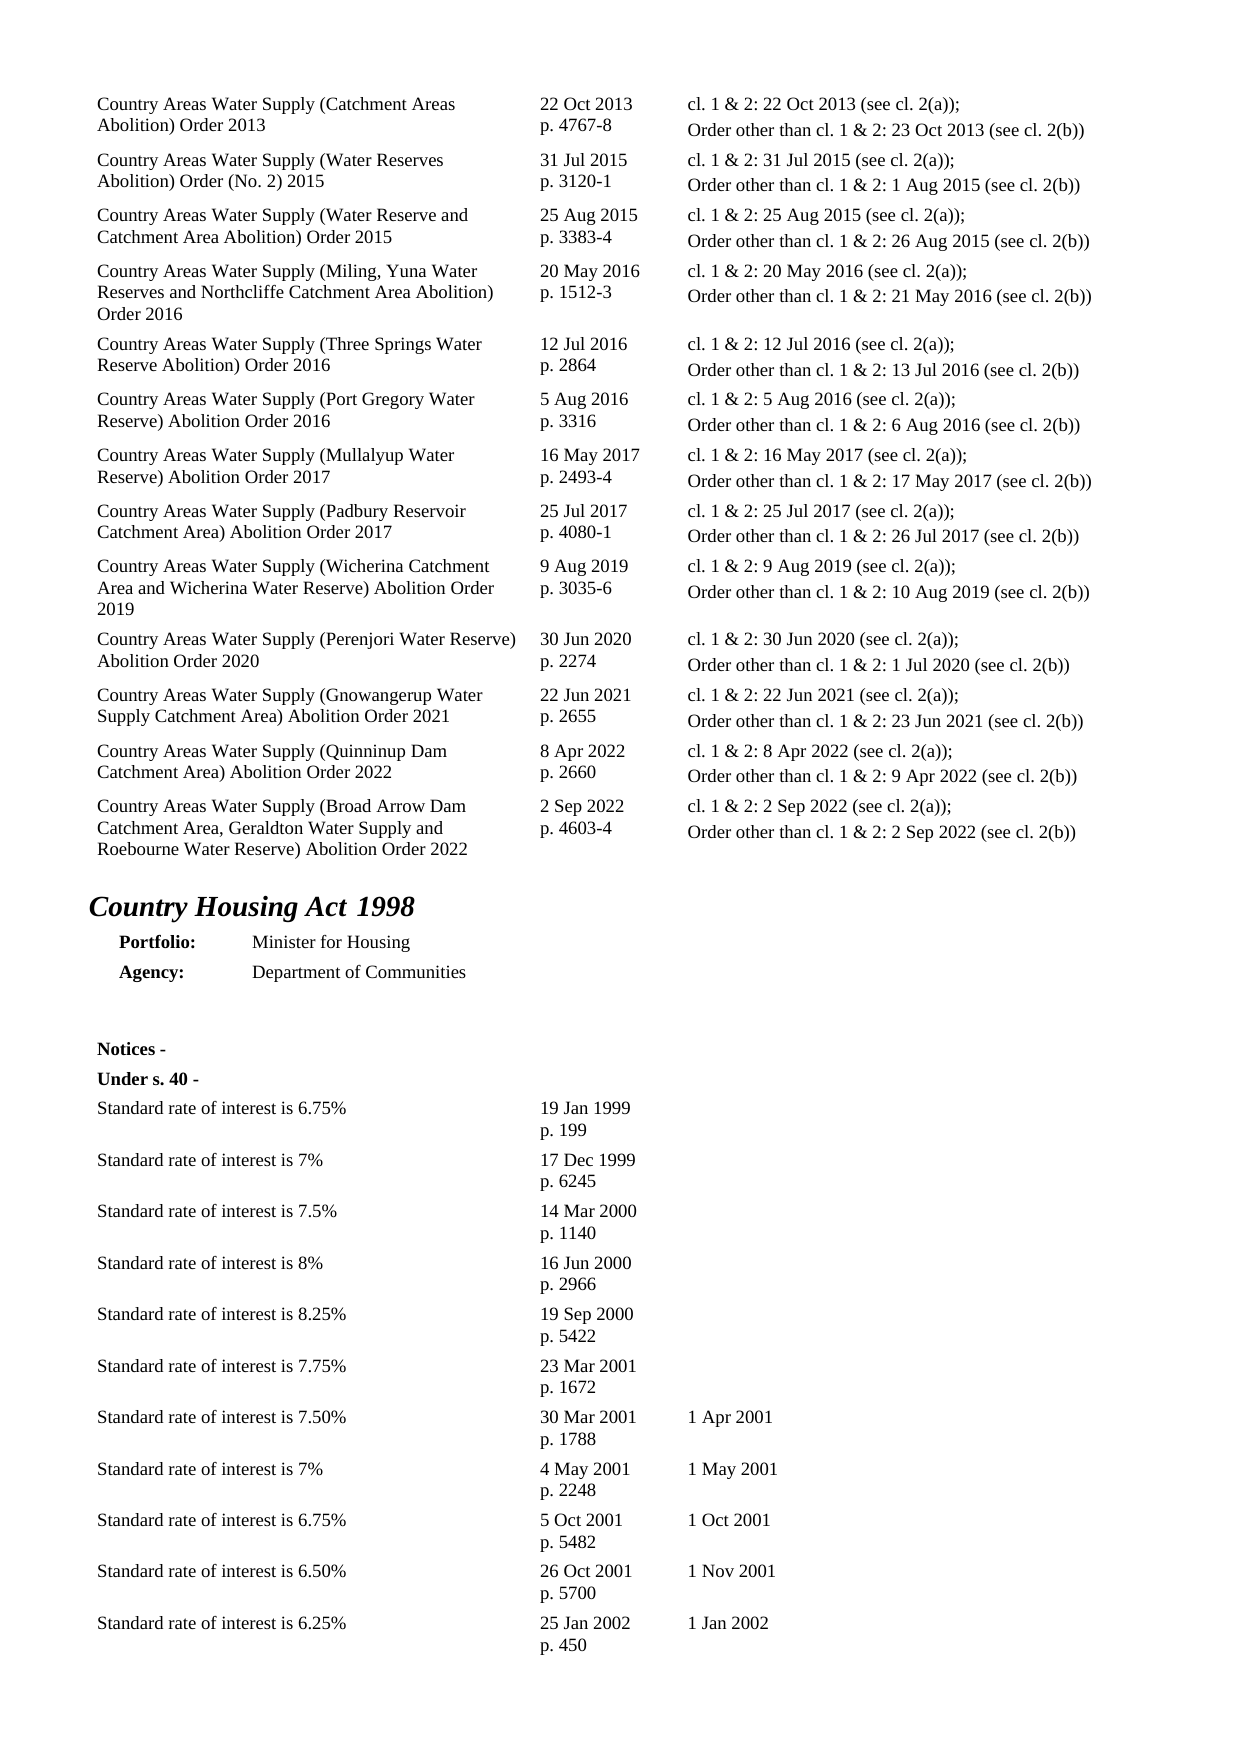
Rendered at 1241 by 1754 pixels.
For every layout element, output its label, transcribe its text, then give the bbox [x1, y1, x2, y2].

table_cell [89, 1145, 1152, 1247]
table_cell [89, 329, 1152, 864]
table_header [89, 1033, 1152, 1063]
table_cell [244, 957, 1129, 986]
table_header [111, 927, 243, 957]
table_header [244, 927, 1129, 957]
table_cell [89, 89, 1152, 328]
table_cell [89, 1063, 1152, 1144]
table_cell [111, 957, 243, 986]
text Country Housing Act 1998 [89, 889, 1152, 922]
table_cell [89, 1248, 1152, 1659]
